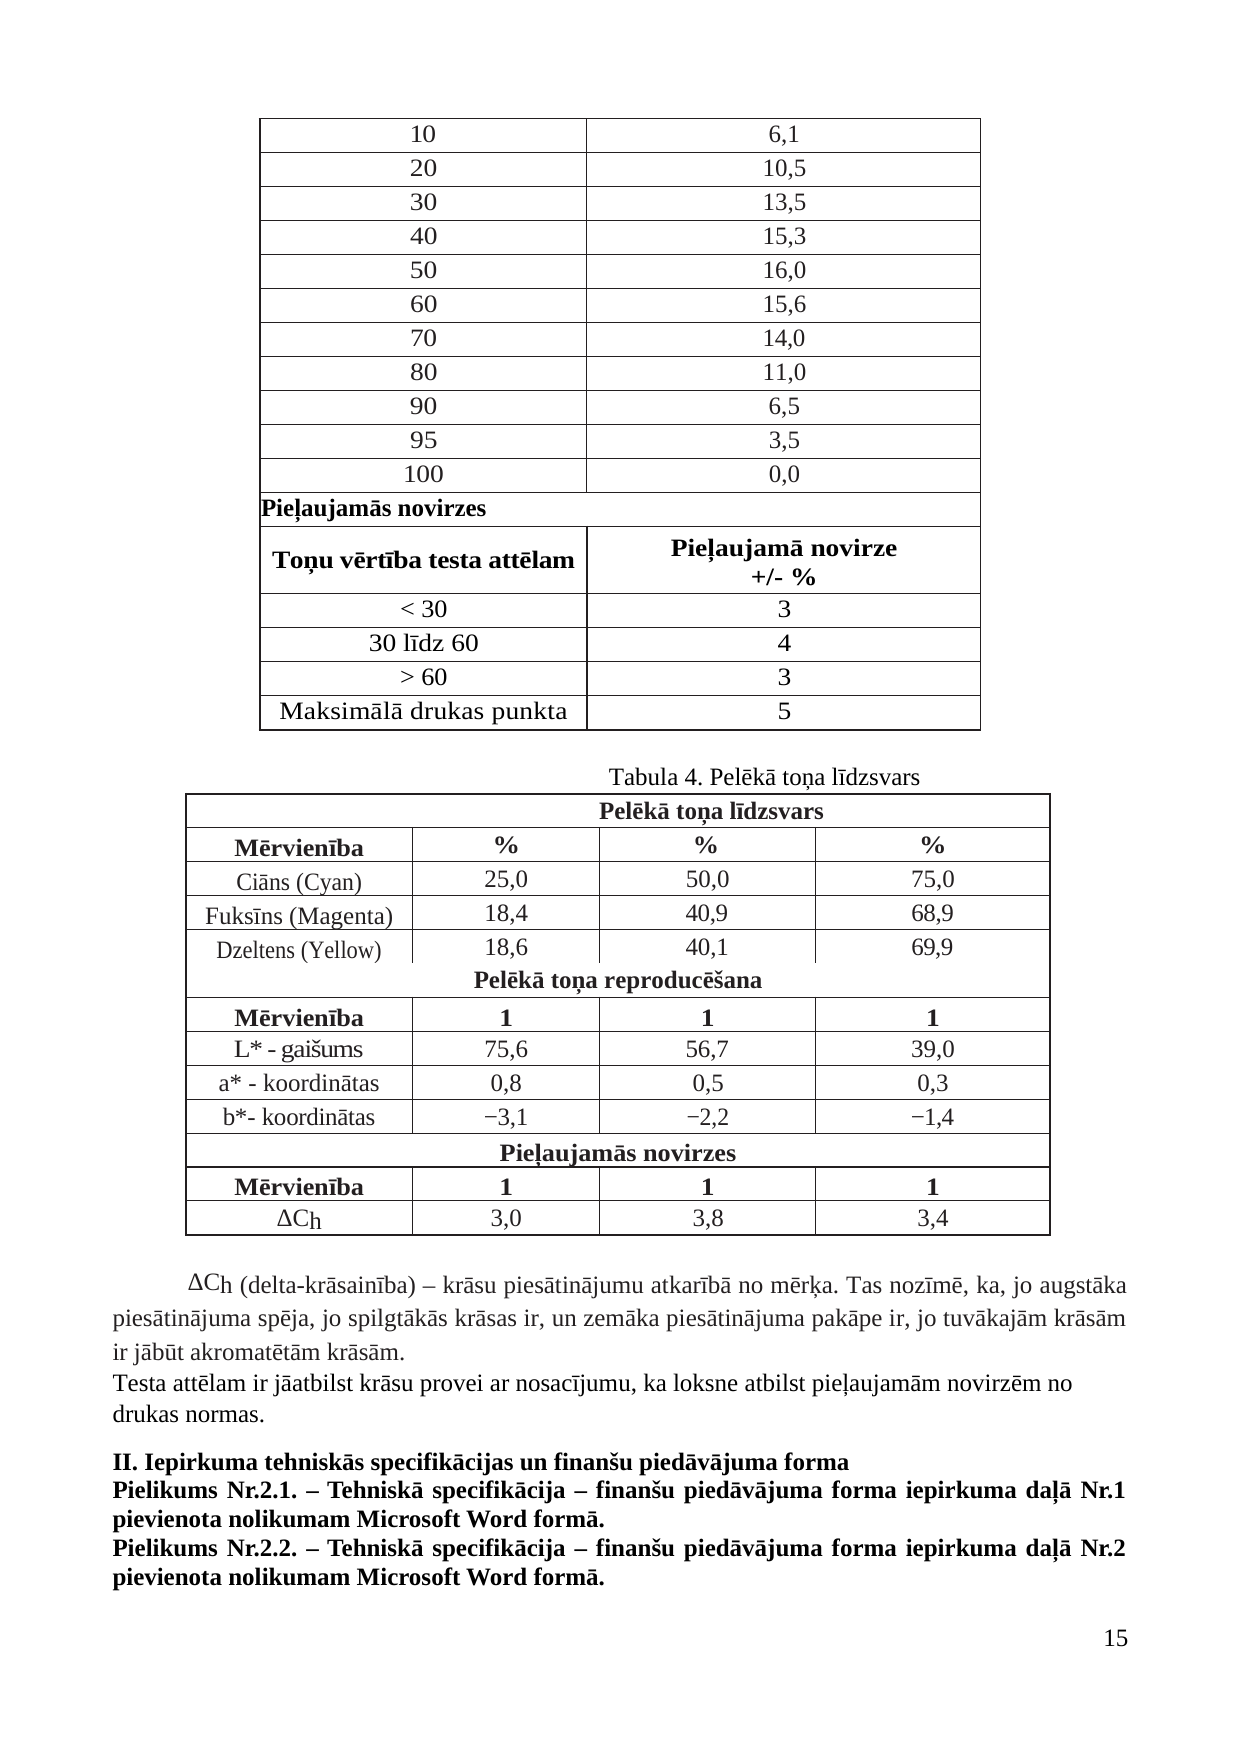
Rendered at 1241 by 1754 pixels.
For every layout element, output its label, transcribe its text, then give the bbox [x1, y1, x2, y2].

table_cell Mērvienība [187, 998, 412, 1031]
table_cell % [413, 828, 599, 861]
table_cell 0,3 [816, 1066, 1049, 1098]
table_cell 6,5 [587, 391, 980, 424]
table_cell % [816, 828, 1049, 861]
table_cell 1 [600, 998, 815, 1031]
text Tabula 4. Pelēkā toņa līdzsvars [268, 762, 1128, 791]
table_cell 100 [261, 459, 586, 492]
table_cell 1 [816, 998, 1049, 1031]
table_cell 70 [261, 323, 586, 356]
table_cell 25,0 [413, 862, 599, 895]
table_cell 3,4 [816, 1201, 1049, 1234]
table_cell % [600, 828, 815, 861]
table_cell Ciāns (Cyan) [187, 862, 412, 895]
table_cell 0,5 [600, 1066, 815, 1098]
table_cell 50 [261, 255, 586, 288]
table_cell 11,0 [587, 357, 980, 390]
table_cell 3,5 [587, 425, 980, 458]
table_cell 40,1 [600, 930, 815, 963]
table_cell 30 [261, 187, 586, 220]
table_cell 50,0 [600, 862, 815, 895]
table_cell Maksimālā drukas punkta pielaide [261, 696, 586, 729]
table_cell 3 [588, 594, 980, 627]
table_cell 75,0 [816, 862, 1049, 895]
table_cell 13,5 [587, 187, 980, 220]
table_cell 0,0 [587, 459, 980, 492]
table_cell L* - gaišums (lightness) [187, 1032, 412, 1064]
text II. Iepirkuma tehniskās specifikācijas un finanšu piedāvājuma forma [112, 1447, 1128, 1475]
table_cell −3,1 [413, 1100, 599, 1132]
table_cell 16,0 [587, 255, 980, 288]
table_cell 3,0 [413, 1201, 599, 1234]
table_cell 60 [261, 289, 586, 322]
table_cell 1 [816, 1168, 1049, 1200]
table_cell 80 [261, 357, 586, 390]
table_cell 40 [261, 221, 586, 254]
table_cell −2,2 [600, 1100, 815, 1132]
table_cell 10,5 [587, 153, 980, 186]
table_cell 6,1 [587, 119, 980, 152]
table_cell Mērvienība [187, 1168, 412, 1200]
text Testa attēlam ir jāatbilst krāsu provei ar nosacījumu, ka loksne atbilst pieļaujamām novirzēm no drukas normas. [112, 1368, 1128, 1428]
table_cell 5 [588, 696, 980, 729]
table_cell 3 [588, 662, 980, 695]
table_cell 18,4 [413, 896, 599, 929]
table_cell 1 [413, 1168, 599, 1200]
table_cell 75,6 [413, 1032, 599, 1064]
table_cell 30 līdz 60 [261, 628, 586, 661]
table_cell 18,6 [413, 930, 599, 963]
table_cell b*- koordinātas dzeltenai un zilai krāsai [187, 1100, 412, 1132]
table_cell Pieļaujamā novirze +/- % [588, 527, 980, 593]
table_cell Pieļaujamās novirzes [261, 493, 980, 526]
table_cell Fuksīns (Magenta) [187, 896, 412, 929]
table_cell a* - koordinātas sarkanai un zaļajai krāsai [187, 1066, 412, 1098]
table_cell 69,9 [816, 930, 1049, 963]
text Pielikums Nr.2.2. – Tehniskā specifikācija – finanšu piedāvājuma forma iepirkuma daļā Nr.2 pievienota nolikumam Microsoft Word formā. [112, 1533, 1128, 1590]
table_cell 68,9 [816, 896, 1049, 929]
table_cell 1 [600, 1168, 815, 1200]
table_cell 14,0 [587, 323, 980, 356]
table_cell 15,3 [587, 221, 980, 254]
table_cell 10 [261, 119, 586, 152]
table_cell 4 [588, 628, 980, 661]
table_cell −1,4 [816, 1100, 1049, 1132]
table_cell > 60 [261, 662, 586, 695]
table_cell 40,9 [600, 896, 815, 929]
text Pielikums Nr.2.1. – Tehniskā specifikācija – finanšu piedāvājuma forma iepirkuma daļā Nr.1 pievienota nolikumam Microsoft Word formā. [112, 1475, 1128, 1533]
table_cell < 30 [261, 594, 586, 627]
table_cell Pelēkā toņa reproducēšana [187, 963, 1049, 997]
table_cell Dzeltens (Yellow) [187, 930, 412, 963]
table_cell 90 [261, 391, 586, 424]
table_cell 1 [413, 998, 599, 1031]
table_cell 39,0 [816, 1032, 1049, 1064]
table_cell 15,6 [587, 289, 980, 322]
table_cell 20 [261, 153, 586, 186]
table_cell ΔCh [187, 1201, 412, 1234]
table_cell 56,7 [600, 1032, 815, 1064]
table_header Pelēkā toņa līdzsvars [187, 795, 1049, 827]
table_cell Pieļaujamās novirzes [187, 1134, 1049, 1166]
table_cell Toņu vērtība testa attēlam [261, 527, 586, 593]
table_cell 3,8 [600, 1201, 815, 1234]
text ΔCh (delta-krāsainība) – krāsu piesātinājumu atkarībā no mērķa. Tas nozīmē, ka, jo augstāka piesātinājuma spēja, jo spilgtākās krāsas ir, un zemāka piesātinājuma pakāpe ir, jo tuvākajām krāsām ir jābūt akromatētām krāsām. [112, 1267, 1128, 1365]
table_cell Mērvienība [187, 828, 412, 861]
table_cell 0,8 [413, 1066, 599, 1098]
table_cell 95 [261, 425, 586, 458]
